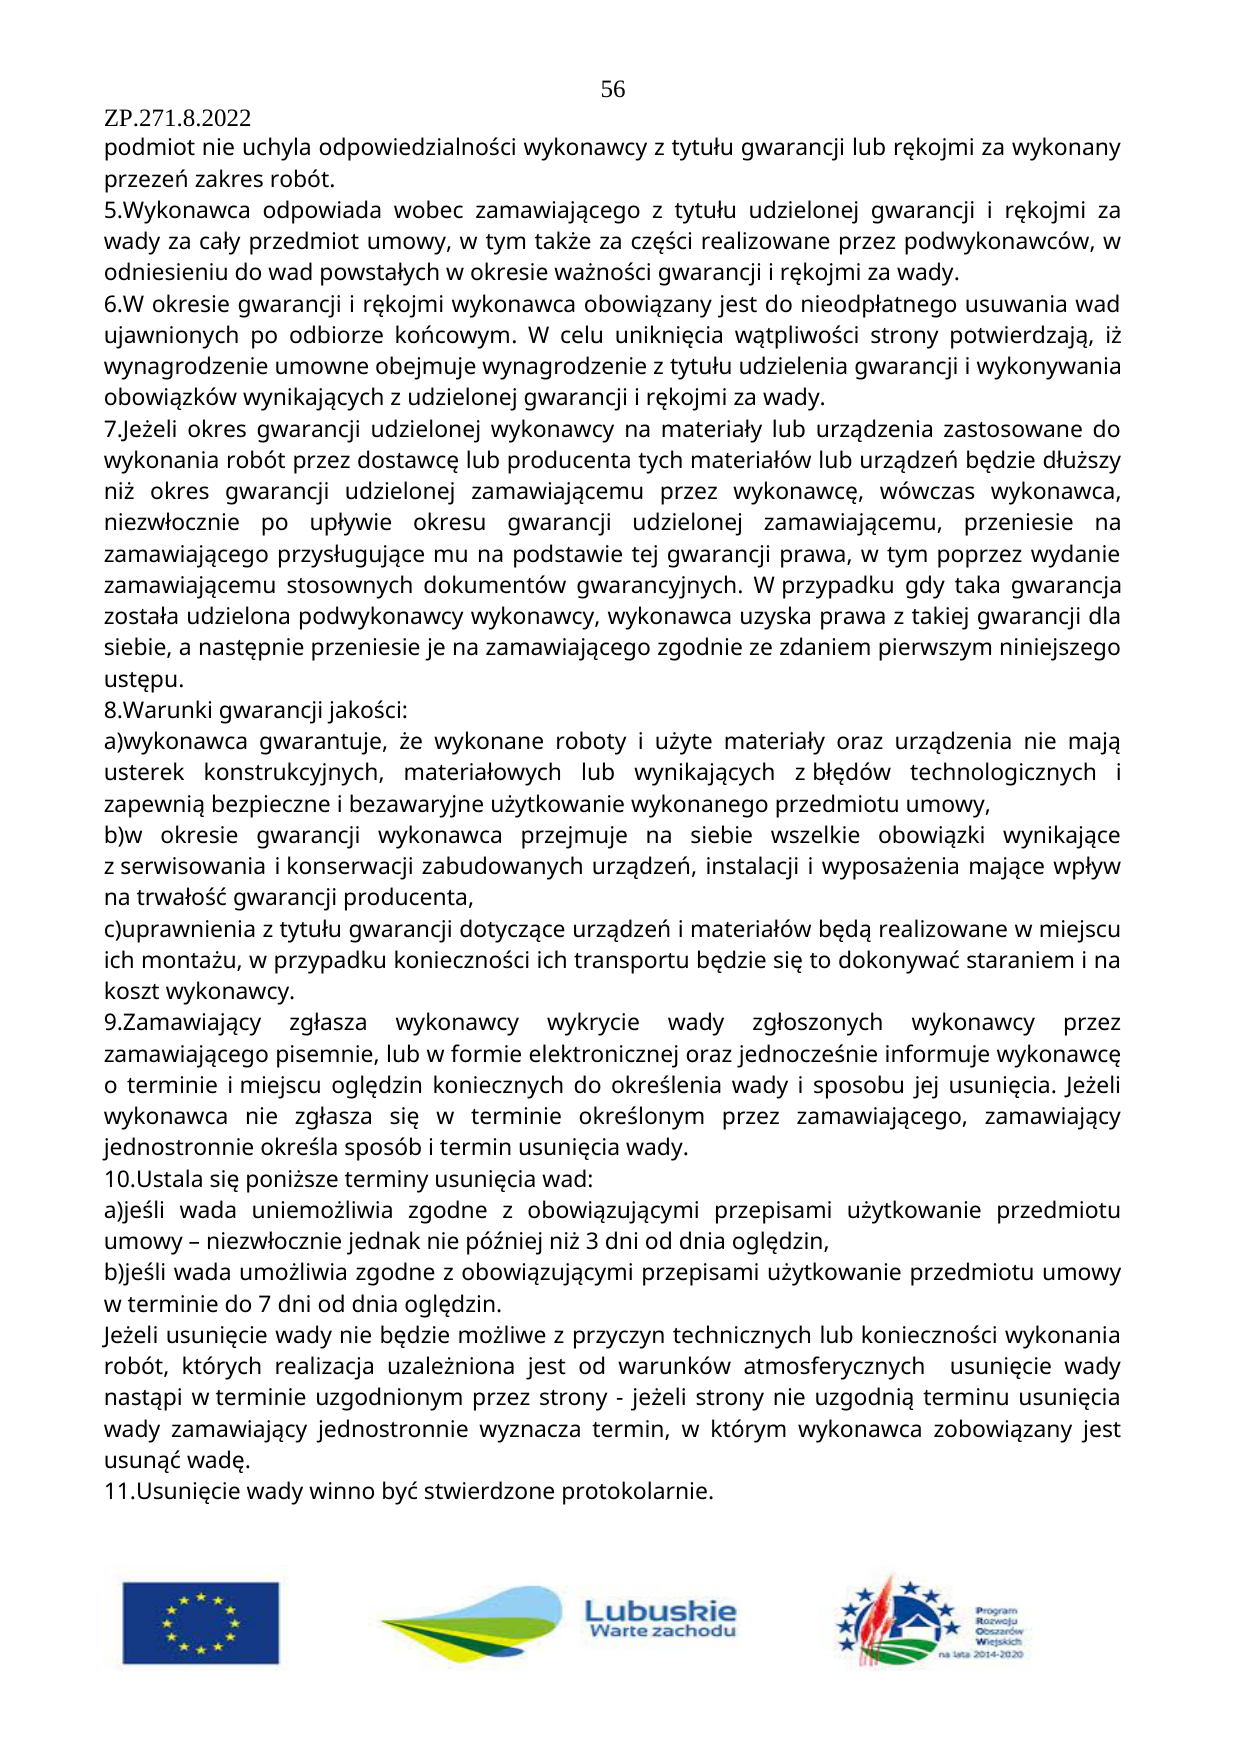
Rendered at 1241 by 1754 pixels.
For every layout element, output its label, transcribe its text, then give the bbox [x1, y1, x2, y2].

text a)wykonawca gwarantuje, że wykonane roboty i użyte materiały oraz urządzenia nie mają usterek konstrukcyjnych, materiałowych lub wynikających z błędów technologicznych i zapewnią bezpieczne i bezawaryjne użytkowanie wykonanego przedmiotu umowy, [103, 725, 1122, 819]
text b)jeśli wada umożliwia zgodne z obowiązującymi przepisami użytkowanie przedmiotu umowy w terminie do 7 dni od dnia oględzin. [103, 1256, 1122, 1319]
text 5.Wykonawca odpowiada wobec zamawiającego z tytułu udzielonej gwarancji i rękojmi za wady za cały przedmiot umowy, w tym także za części realizowane przez podwykonawców, w odniesieniu do wad powstałych w okresie ważności gwarancji i rękojmi za wady. [103, 194, 1122, 288]
text 6.W okresie gwarancji i rękojmi wykonawca obowiązany jest do nieodpłatnego usuwania wad ujawnionych po odbiorze końcowym. W celu uniknięcia wątpliwości strony potwierdzają, iż wynagrodzenie umowne obejmuje wynagrodzenie z tytułu udzielenia gwarancji i wykonywania obowiązków wynikających z udzielonej gwarancji i rękojmi za wady. [103, 288, 1122, 413]
text a)jeśli wada uniemożliwia zgodne z obowiązującymi przepisami użytkowanie przedmiotu umowy – niezwłocznie jednak nie później niż 3 dni od dnia oględzin, [103, 1194, 1122, 1256]
text b)w okresie gwarancji wykonawca przejmuje na siebie wszelkie obowiązki wynikające z serwisowania i konserwacji zabudowanych urządzeń, instalacji i wyposażenia mające wpływ na trwałość gwarancji producenta, [103, 819, 1122, 913]
text 8.Warunki gwarancji jakości: [103, 694, 1122, 725]
text 10.Ustala się poniższe terminy usunięcia wad: [103, 1163, 1122, 1194]
text 9.Zamawiający zgłasza wykonawcy wykrycie wady zgłoszonych wykonawcy przez zamawiającego pisemnie, lub w formie elektronicznej oraz jednocześnie informuje wykonawcę o terminie i miejscu oględzin koniecznych do określenia wady i sposobu jej usunięcia. Jeżeli wykonawca nie zgłasza się w terminie określonym przez zamawiającego, zamawiający jednostronnie określa sposób i termin usunięcia wady. [103, 1006, 1122, 1163]
text c)uprawnienia z tytułu gwarancji dotyczące urządzeń i materiałów będą realizowane w miejscu ich montażu, w przypadku konieczności ich transportu będzie się to dokonywać staraniem i na koszt wykonawcy. [103, 913, 1122, 1006]
text 7.Jeżeli okres gwarancji udzielonej wykonawcy na materiały lub urządzenia zastosowane do wykonania robót przez dostawcę lub producenta tych materiałów lub urządzeń będzie dłuższy niż okres gwarancji udzielonej zamawiającemu przez wykonawcę, wówczas wykonawca, niezwłocznie po upływie okresu gwarancji udzielonej zamawiającemu, przeniesie na zamawiającego przysługujące mu na podstawie tej gwarancji prawa, w tym poprzez wydanie zamawiającemu stosownych dokumentów gwarancyjnych. W przypadku gdy taka gwarancja została udzielona podwykonawcy wykonawcy, wykonawca uzyska prawa z takiej gwarancji dla siebie, a następnie przeniesie je na zamawiającego zgodnie ze zdaniem pierwszym niniejszego ustępu. [103, 413, 1122, 694]
picture [103, 1565, 1049, 1681]
text Jeżeli usunięcie wady nie będzie możliwe z przyczyn technicznych lub konieczności wykonania robót, których realizacja uzależniona jest od warunków atmosferycznych usunięcie wady nastąpi w terminie uzgodnionym przez strony - jeżeli strony nie uzgodnią terminu usunięcia wady zamawiający jednostronnie wyznacza termin, w którym wykonawca zobowiązany jest usunąć wadę. [103, 1319, 1122, 1475]
text 11.Usunięcie wady winno być stwierdzone protokolarnie. [103, 1475, 1122, 1506]
